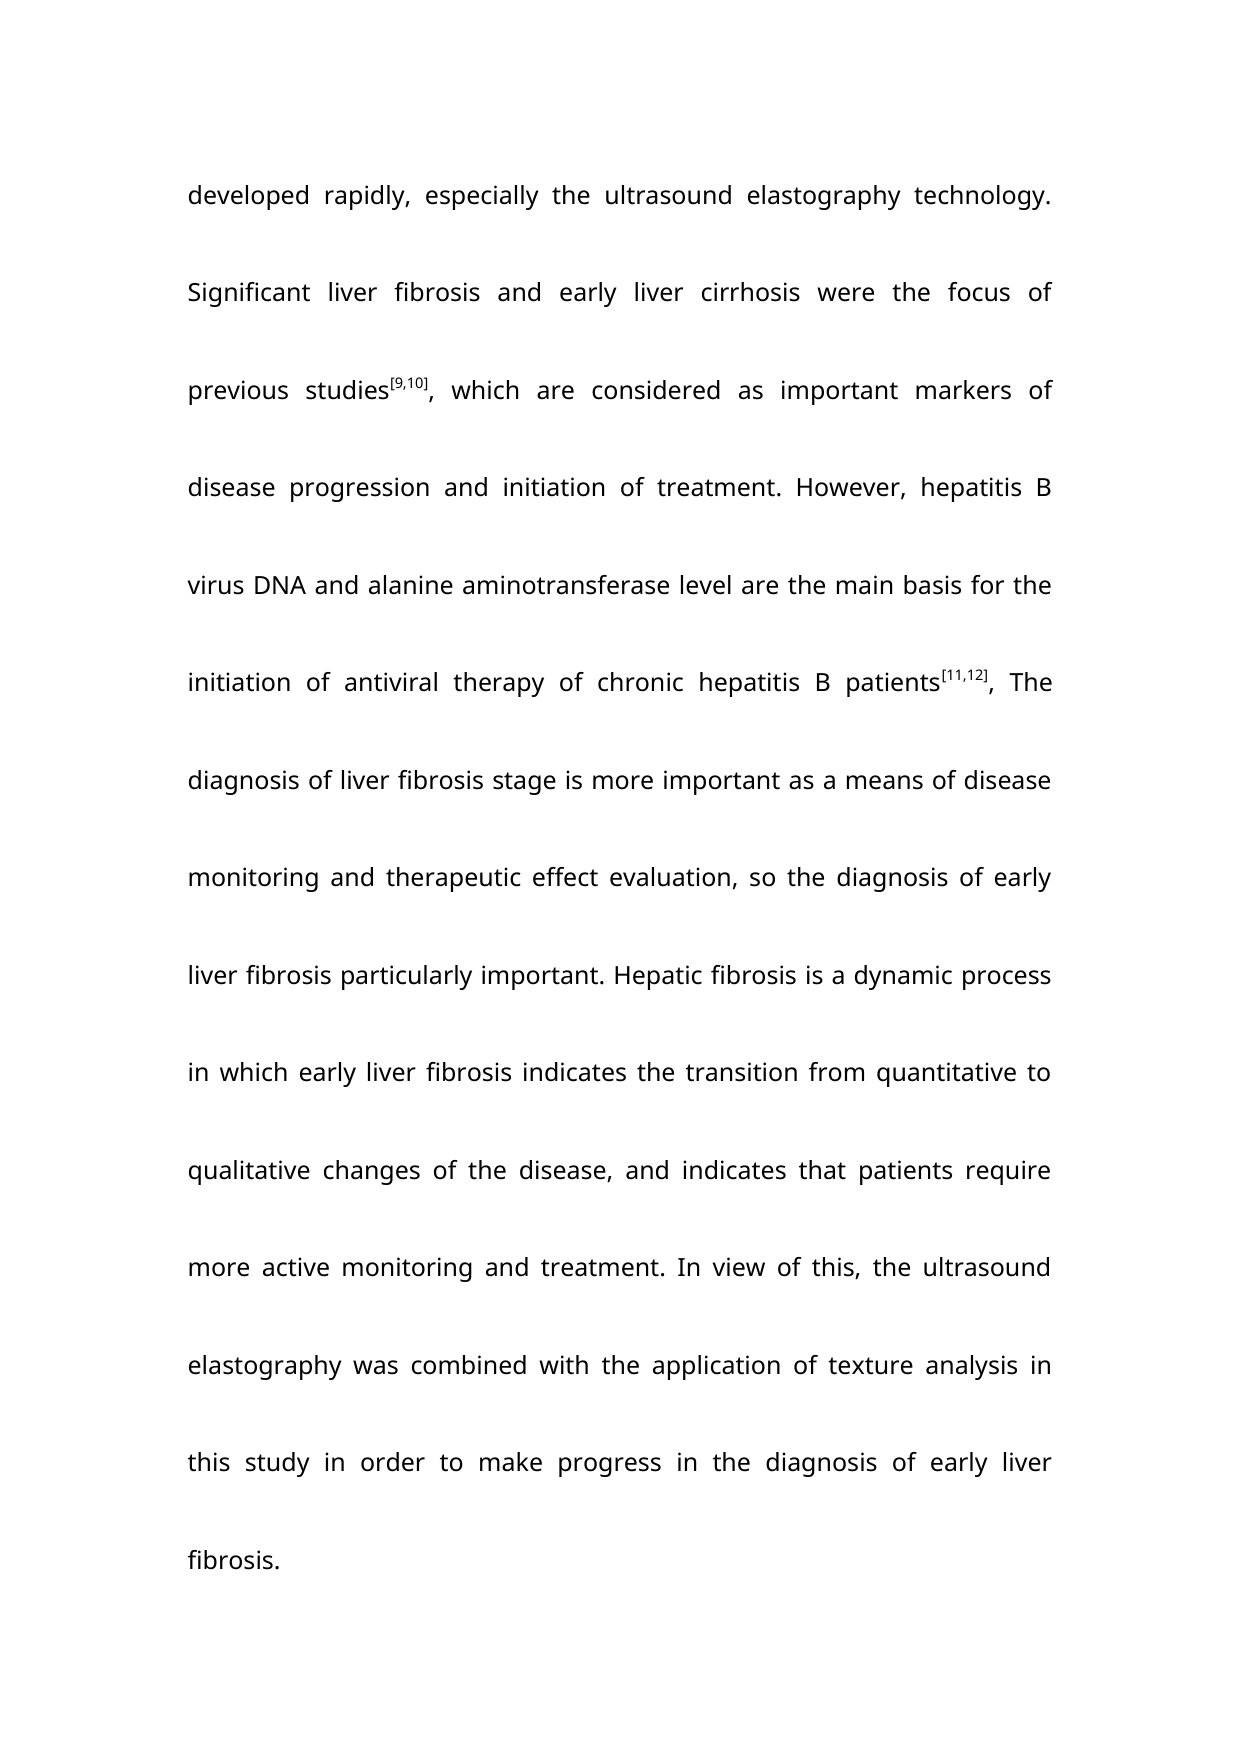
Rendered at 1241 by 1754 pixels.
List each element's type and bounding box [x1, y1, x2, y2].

text [187, 162, 1053, 1592]
